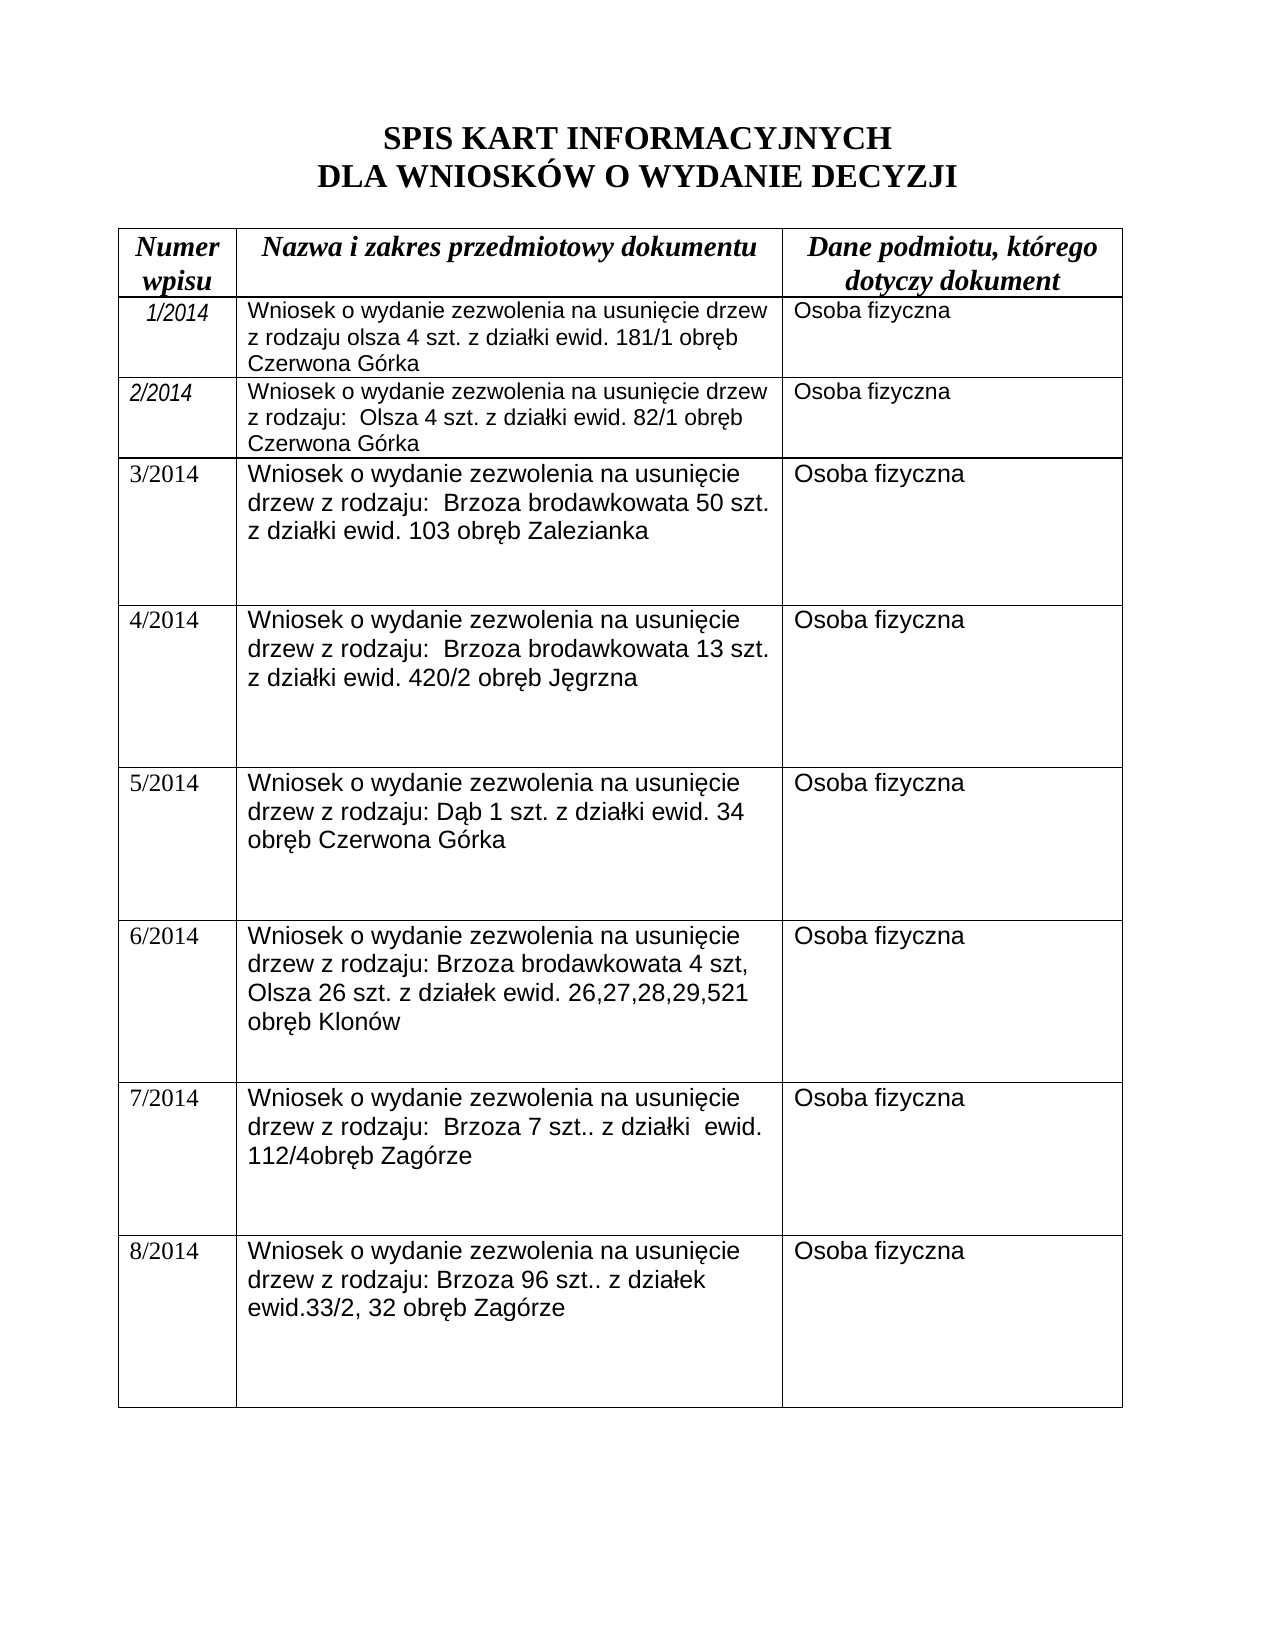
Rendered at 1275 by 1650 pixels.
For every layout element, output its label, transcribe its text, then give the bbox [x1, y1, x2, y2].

table_cell 1/2014 [119, 298, 236, 377]
table_cell Osoba fizyczna [783, 1236, 1122, 1407]
table_cell Wniosek o wydanie zezwolenia na usunięcie drzew z rodzaju: Dąb 1 szt. z działki ewid. 34 obręb Czerwona Górka [237, 768, 782, 920]
table_cell Wniosek o wydanie zezwolenia na usunięcie drzew z rodzaju: Brzoza 7 szt.. z działki ewid. 112/4obręb Zagórze [237, 1083, 782, 1235]
table_cell Wniosek o wydanie zezwolenia na usunięcie drzew z rodzaju: Olsza 4 szt. z działki ewid. 82/1 obręb Czerwona Górka [237, 378, 782, 457]
table_cell Osoba fizyczna [783, 1083, 1122, 1235]
table_cell Wniosek o wydanie zezwolenia na usunięcie drzew z rodzaju olsza 4 szt. z działki ewid. 181/1 obręb Czerwona Górka [237, 298, 782, 377]
table_cell 2/2014 [119, 378, 236, 457]
table_cell 5/2014 [119, 768, 236, 920]
table_cell Osoba fizyczna [783, 768, 1122, 920]
table_cell Osoba fizyczna [783, 298, 1122, 377]
table_cell Osoba fizyczna [783, 921, 1122, 1082]
table_header 3/2014 [119, 459, 236, 604]
table_cell Wniosek o wydanie zezwolenia na usunięcie drzew z rodzaju: Brzoza brodawkowata 13 szt. z działki ewid. 420/2 obręb Jęgrzna [237, 606, 782, 767]
table_cell Wniosek o wydanie zezwolenia na usunięcie drzew z rodzaju: Brzoza 96 szt.. z działek ewid.33/2, 32 obręb Zagórze [237, 1236, 782, 1407]
table_header Numer wpisu [119, 229, 236, 296]
table_cell 4/2014 [119, 606, 236, 767]
table_header Dane podmiotu, którego dotyczy dokument [783, 229, 1122, 296]
table_cell 6/2014 [119, 921, 236, 1082]
table_cell Osoba fizyczna [783, 378, 1122, 457]
text DLA WNIOSKÓW O WYDANIE DECYZJI [118, 156, 1157, 195]
table_cell 8/2014 [119, 1236, 236, 1407]
table_cell 7/2014 [119, 1083, 236, 1235]
table_header Osoba fizyczna [783, 459, 1122, 604]
table_cell Osoba fizyczna [783, 606, 1122, 767]
table_header Nazwa i zakres przedmiotowy dokumentu [237, 229, 782, 296]
table_cell Wniosek o wydanie zezwolenia na usunięcie drzew z rodzaju: Brzoza brodawkowata 4 szt, Olsza 26 szt. z działek ewid. 26,27,28,29,521 obręb Klonów [237, 921, 782, 1082]
text SPIS KART INFORMACYJNYCH [118, 118, 1157, 156]
table_header Wniosek o wydanie zezwolenia na usunięcie drzew z rodzaju: Brzoza brodawkowata 50 szt. z działki ewid. 103 obręb Zalezianka [237, 459, 782, 604]
